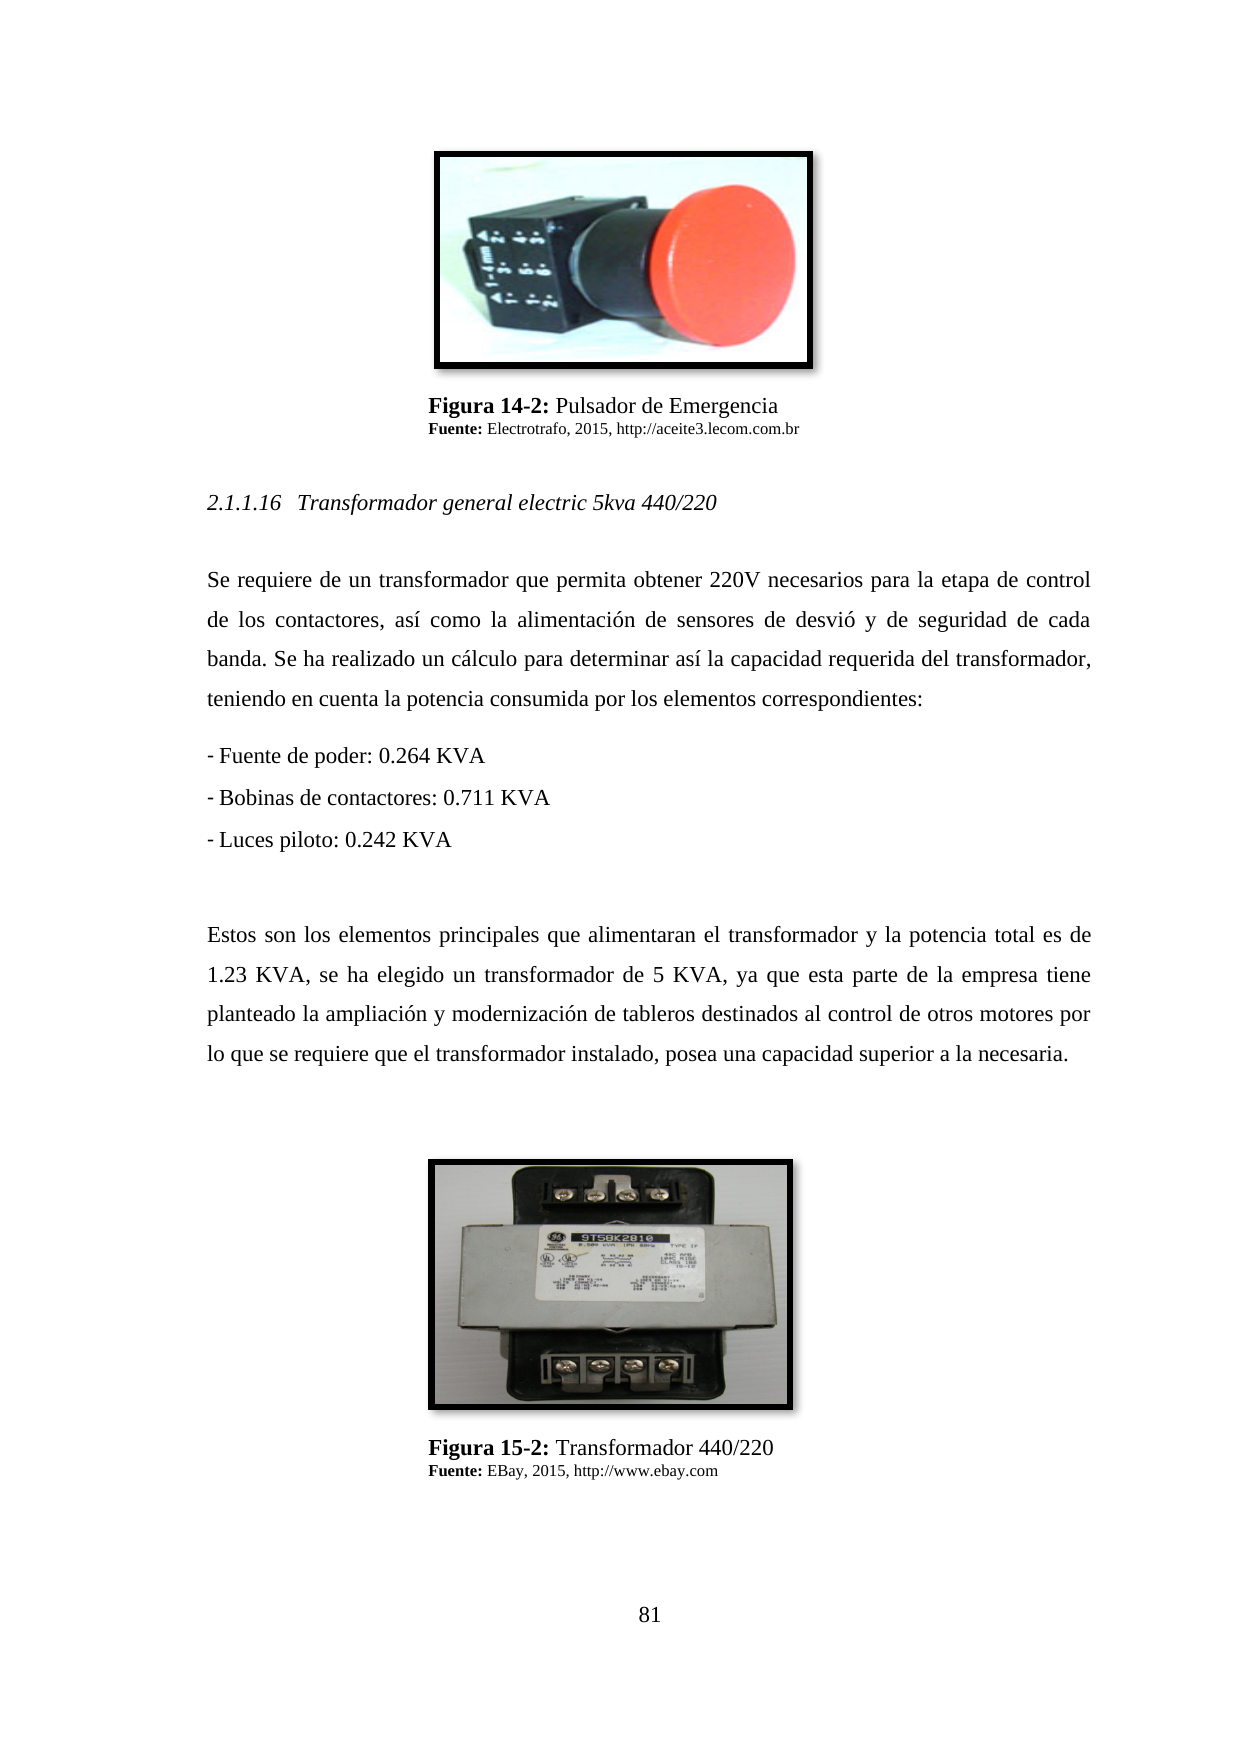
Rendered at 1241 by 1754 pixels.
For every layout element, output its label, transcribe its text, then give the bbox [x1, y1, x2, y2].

text Estos son los elementos principales que alimentaran el transformador y la potencia total es de 1.23 KVA, se ha elegido un transformador de 5 KVA, ya que esta parte de la empresa tiene planteado la ampliación y modernización de tableros destinados al control de otros motores por lo que se requiere que el transformador instalado, posea una capacidad superior a la necesaria. [207, 922, 1093, 1066]
text Fuente: Electrotrafo, 2015, http://aceite3.lecom.com.br [354, 419, 1093, 438]
text Figura 15-2: Transformador 440/220 [354, 1434, 1092, 1461]
text Fuente: EBay, 2015, http://www.ebay.com [354, 1461, 1093, 1480]
list Fuente de poder: 0.264 KVA [207, 741, 1093, 769]
text Figura 14-2: Pulsador de Emergencia [354, 392, 1092, 419]
list Bobinas de contactores: 0.711 KVA [207, 783, 1093, 811]
picture [435, 1165, 787, 1404]
text Se requiere de un transformador que permita obtener 220V necesarios para la etapa de control de los contactores, así como la alimentación de sensores de desvió y de seguridad de cada banda. Se ha realizado un cálculo para determinar así la capacidad requerida del transformador, teniendo en cuenta la potencia consumida por los elementos correspondientes: [207, 566, 1093, 711]
picture [440, 157, 807, 362]
subtitle Transformador general electric 5kva 440/220 [207, 489, 1092, 515]
list Luces piloto: 0.242 KVA [207, 825, 1093, 853]
